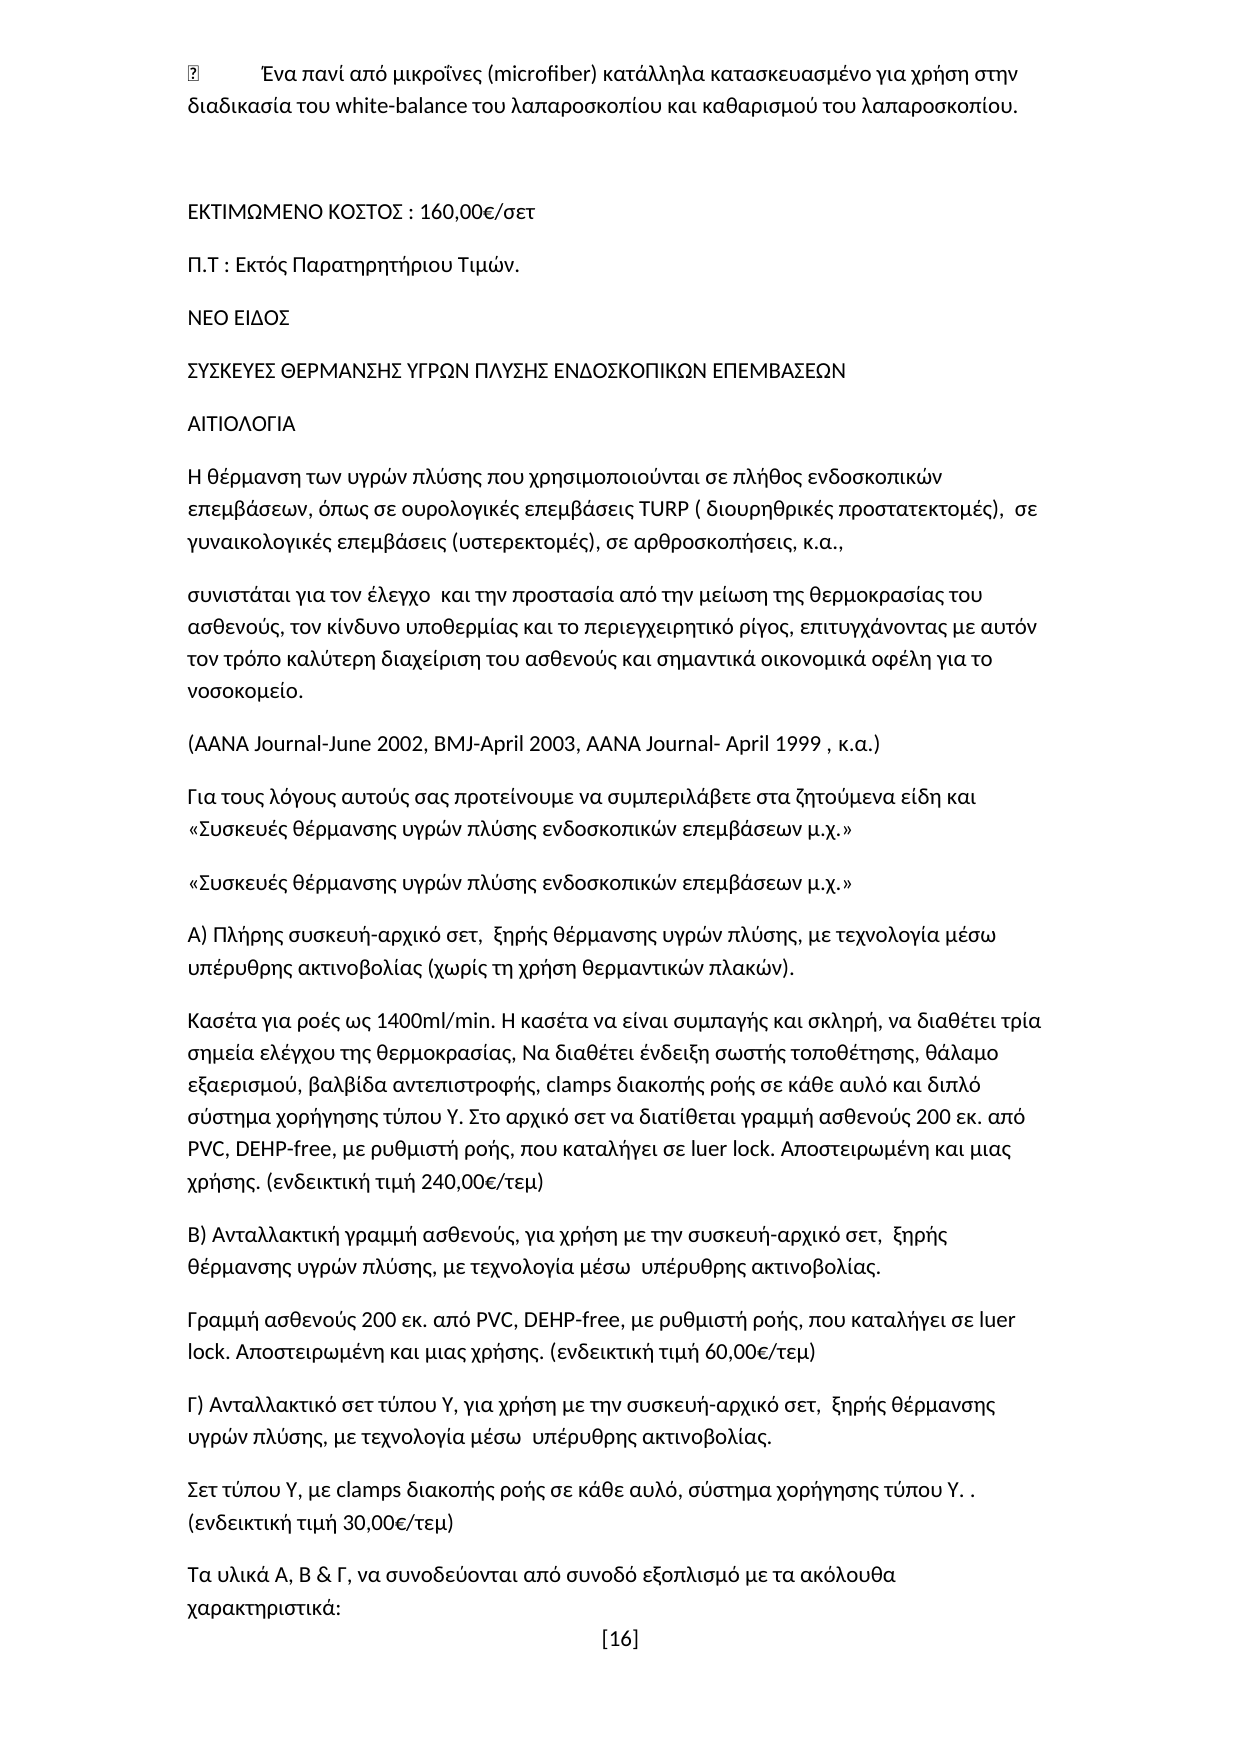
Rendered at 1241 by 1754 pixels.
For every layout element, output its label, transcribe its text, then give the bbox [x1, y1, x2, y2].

text Β) Ανταλλακτική γραμμή ασθενούς, για χρήση με την συσκευή-αρχικό σετ, ξηρής θέρμανσης υγρών πλύσης, με τεχνολογία μέσω υπέρυθρης ακτινοβολίας. [187, 1220, 1053, 1280]
text (AANA Journal-June 2002, BMJ-April 2003, AANA Journal- April 1999 , κ.α.) [187, 729, 1053, 757]
text Για τους λόγους αυτούς σας προτείνουμε να συμπεριλάβετε στα ζητούμενα είδη και «Συσκευές θέρμανσης υγρών πλύσης ενδοσκοπικών επεμβάσεων μ.χ.» [187, 782, 1053, 843]
text  Ένα πανί από μικροΐνες (microfiber) κατάλληλα κατασκευασμένο για χρήση στην διαδικασία του white-balance του λαπαροσκοπίου και καθαρισμού του λαπαροσκοπίου. [187, 59, 1053, 119]
text Τα υλικά Α, Β & Γ, να συνοδεύονται από συνοδό εξοπλισμό με τα ακόλουθα χαρακτηριστικά: [187, 1561, 1053, 1621]
text Γραμμή ασθενούς 200 εκ. από PVC, DEHP-free, με ρυθμιστή ροής, που καταλήγει σε luer lock. Αποστειρωμένη και μιας χρήσης. (ενδεικτική τιμή 60,00€/τεμ) [187, 1305, 1053, 1365]
text ΑΙΤΙΟΛΟΓΙΑ [187, 409, 1053, 437]
text «Συσκευές θέρμανσης υγρών πλύσης ενδοσκοπικών επεμβάσεων μ.χ.» [187, 868, 1053, 896]
text συνιστάται για τον έλεγχο και την προστασία από την μείωση της θερμοκρασίας του ασθενούς, τον κίνδυνο υποθερμίας και το περιεγχειρητικό ρίγος, επιτυγχάνοντας με αυτόν τον τρόπο καλύτερη διαχείριση του ασθενούς και σημαντικά οικονομικά οφέλη για το νοσοκομείο. [187, 580, 1053, 704]
text Π.Τ : Εκτός Παρατηρητήριου Τιμών. [187, 250, 1053, 278]
text Η θέρμανση των υγρών πλύσης που χρησιμοποιούνται σε πλήθος ενδοσκοπικών επεμβάσεων, όπως σε ουρολογικές επεμβάσεις TURP ( διουρηθρικές προστατεκτομές), σε γυναικολογικές επεμβάσεις (υστερεκτομές), σε αρθροσκοπήσεις, κ.α., [187, 462, 1053, 555]
text ΕΚΤΙΜΩΜΕΝΟ ΚΌΣΤΟΣ : 160,00€/σετ [187, 197, 1053, 225]
text Γ) Ανταλλακτικό σετ τύπου Υ, για χρήση με την συσκευή-αρχικό σετ, ξηρής θέρμανσης υγρών πλύσης, με τεχνολογία μέσω υπέρυθρης ακτινοβολίας. [187, 1390, 1053, 1450]
text ΝΕΟ ΕΙΔΟΣ [187, 303, 1053, 331]
text Κασέτα για ροές ως 1400ml/min. Η κασέτα να είναι συμπαγής και σκληρή, να διαθέτει τρία σημεία ελέγχου της θερμοκρασίας, Να διαθέτει ένδειξη σωστής τοποθέτησης, θάλαμο εξαερισμού, βαλβίδα αντεπιστροφής, clamps διακοπής ροής σε κάθε αυλό και διπλό σύστημα χορήγησης τύπου Υ. Στο αρχικό σετ να διατίθεται γραμμή ασθενούς 200 εκ. από PVC, DEHP-free, με ρυθμιστή ροής, που καταλήγει σε luer lock. Αποστειρωμένη και μιας χρήσης. (ενδεικτική τιμή 240,00€/τεμ) [187, 1006, 1053, 1195]
text Α) Πλήρης συσκευή-αρχικό σετ, ξηρής θέρμανσης υγρών πλύσης, με τεχνολογία μέσω υπέρυθρης ακτινοβολίας (χωρίς τη χρήση θερμαντικών πλακών). [187, 921, 1053, 981]
text Σετ τύπου Υ, με clamps διακοπής ροής σε κάθε αυλό, σύστημα χορήγησης τύπου Υ. . (ενδεικτική τιμή 30,00€/τεμ) [187, 1475, 1053, 1536]
text ΣΥΣΚΕΥΕΣ ΘΕΡΜΑΝΣΗΣ ΥΓΡΩΝ ΠΛΥΣΗΣ ΕΝΔΟΣΚΟΠΙΚΩΝ ΕΠΕΜΒΑΣΕΩΝ [187, 356, 1053, 384]
